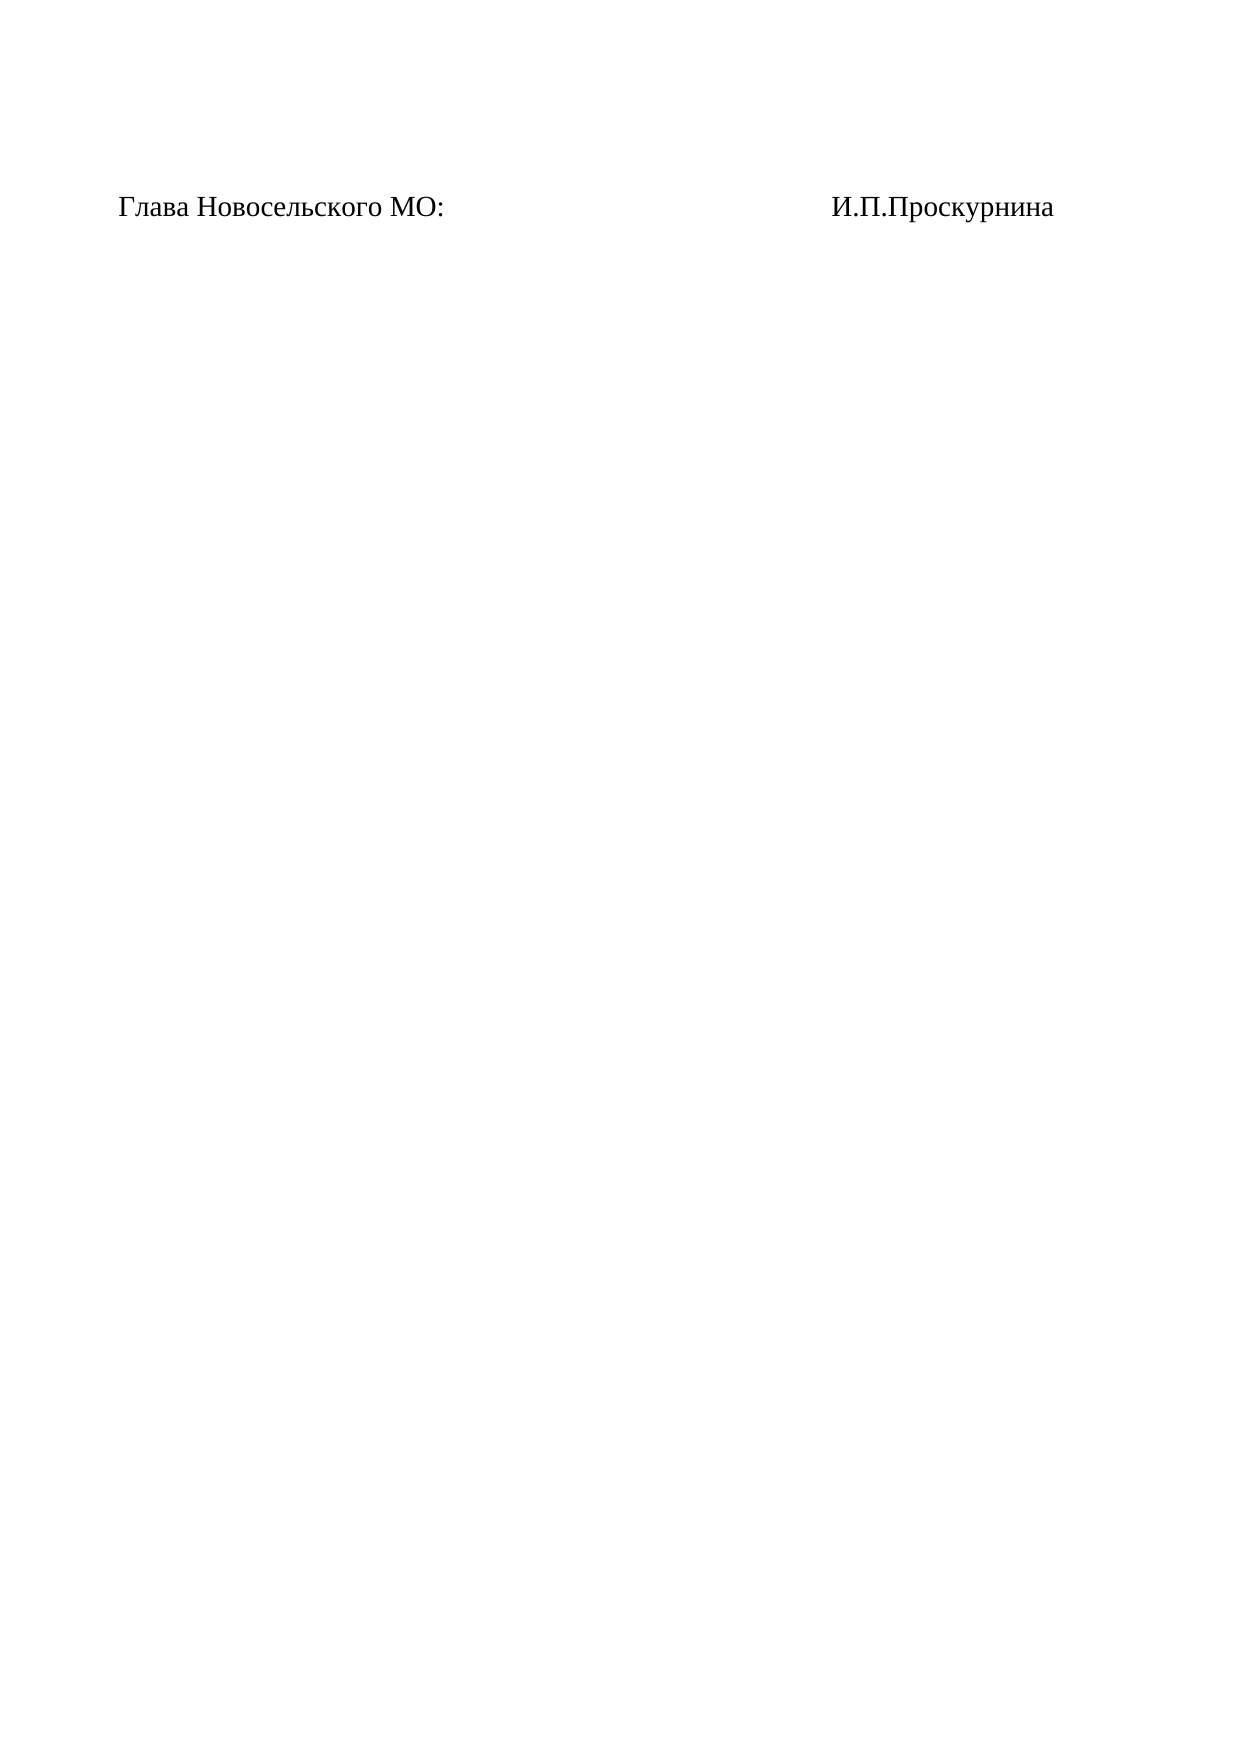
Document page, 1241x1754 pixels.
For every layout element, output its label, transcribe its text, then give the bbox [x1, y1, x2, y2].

text Глава Новосельского МО: И.П.Проскурнина [118, 189, 1169, 222]
